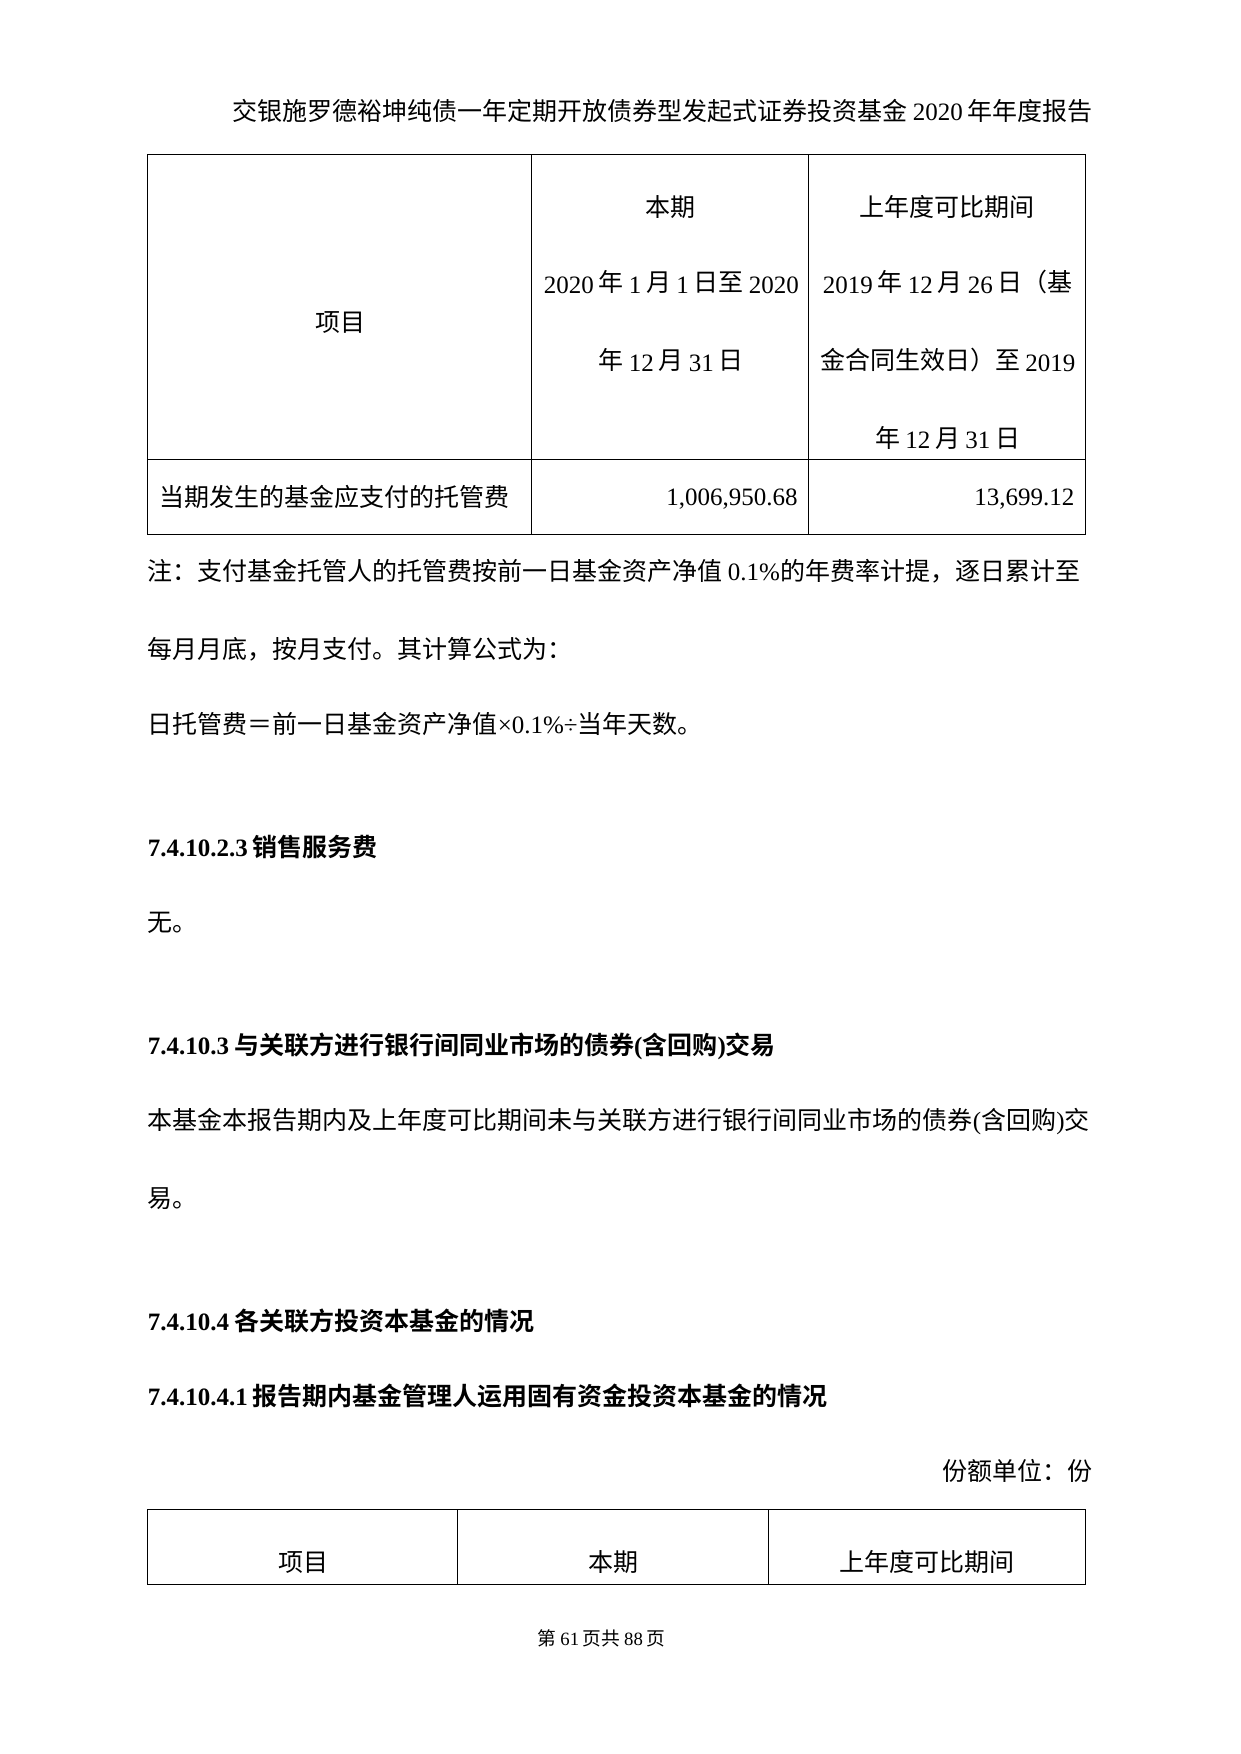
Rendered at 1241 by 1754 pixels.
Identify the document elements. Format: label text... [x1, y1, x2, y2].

text 7.4.10.4各关联方投资本基金的情况 [148, 1287, 1092, 1352]
text 7.4.10.4.1报告期内基金管理人运用固有资金投资本基金的情况 [148, 1362, 1092, 1427]
table_cell 13,699.12 [809, 460, 1085, 533]
table_header 项目 [148, 1510, 457, 1583]
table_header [769, 1510, 1085, 1583]
table_header 本期 2020年1月1日至2020年12月31日 [532, 155, 808, 459]
text 本基金本报告期内及上年度可比期间未与关联方进行银行间同业市场的债券(含回购)交易。 [148, 1086, 1092, 1229]
text 7.4.10.3与关联方进行银行间同业市场的债券(含回购)交易 [148, 1011, 1092, 1076]
text 份额单位：份 [149, 1437, 1092, 1502]
text 无。 [148, 888, 1092, 953]
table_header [458, 1510, 768, 1583]
table_header 上年度可比期间 2019年12月26日（基金合同生效日）至2019年12月31日 [809, 155, 1085, 459]
text 7.4.10.2.3销售服务费 [148, 813, 1092, 878]
text 注：支付基金托管人的托管费按前一日基金资产净值0.1%的年费率计提，逐日累计至每月月底，按月支付。其计算公式为： [148, 537, 1092, 680]
text 日托管费＝前一日基金资产净值×0.1%÷当年天数。 [148, 691, 1092, 756]
table_cell 1,006,950.68 [532, 460, 808, 533]
table_header 项目 [148, 155, 531, 459]
table_cell 当期发生的基金应支付的托管费 [148, 460, 531, 533]
